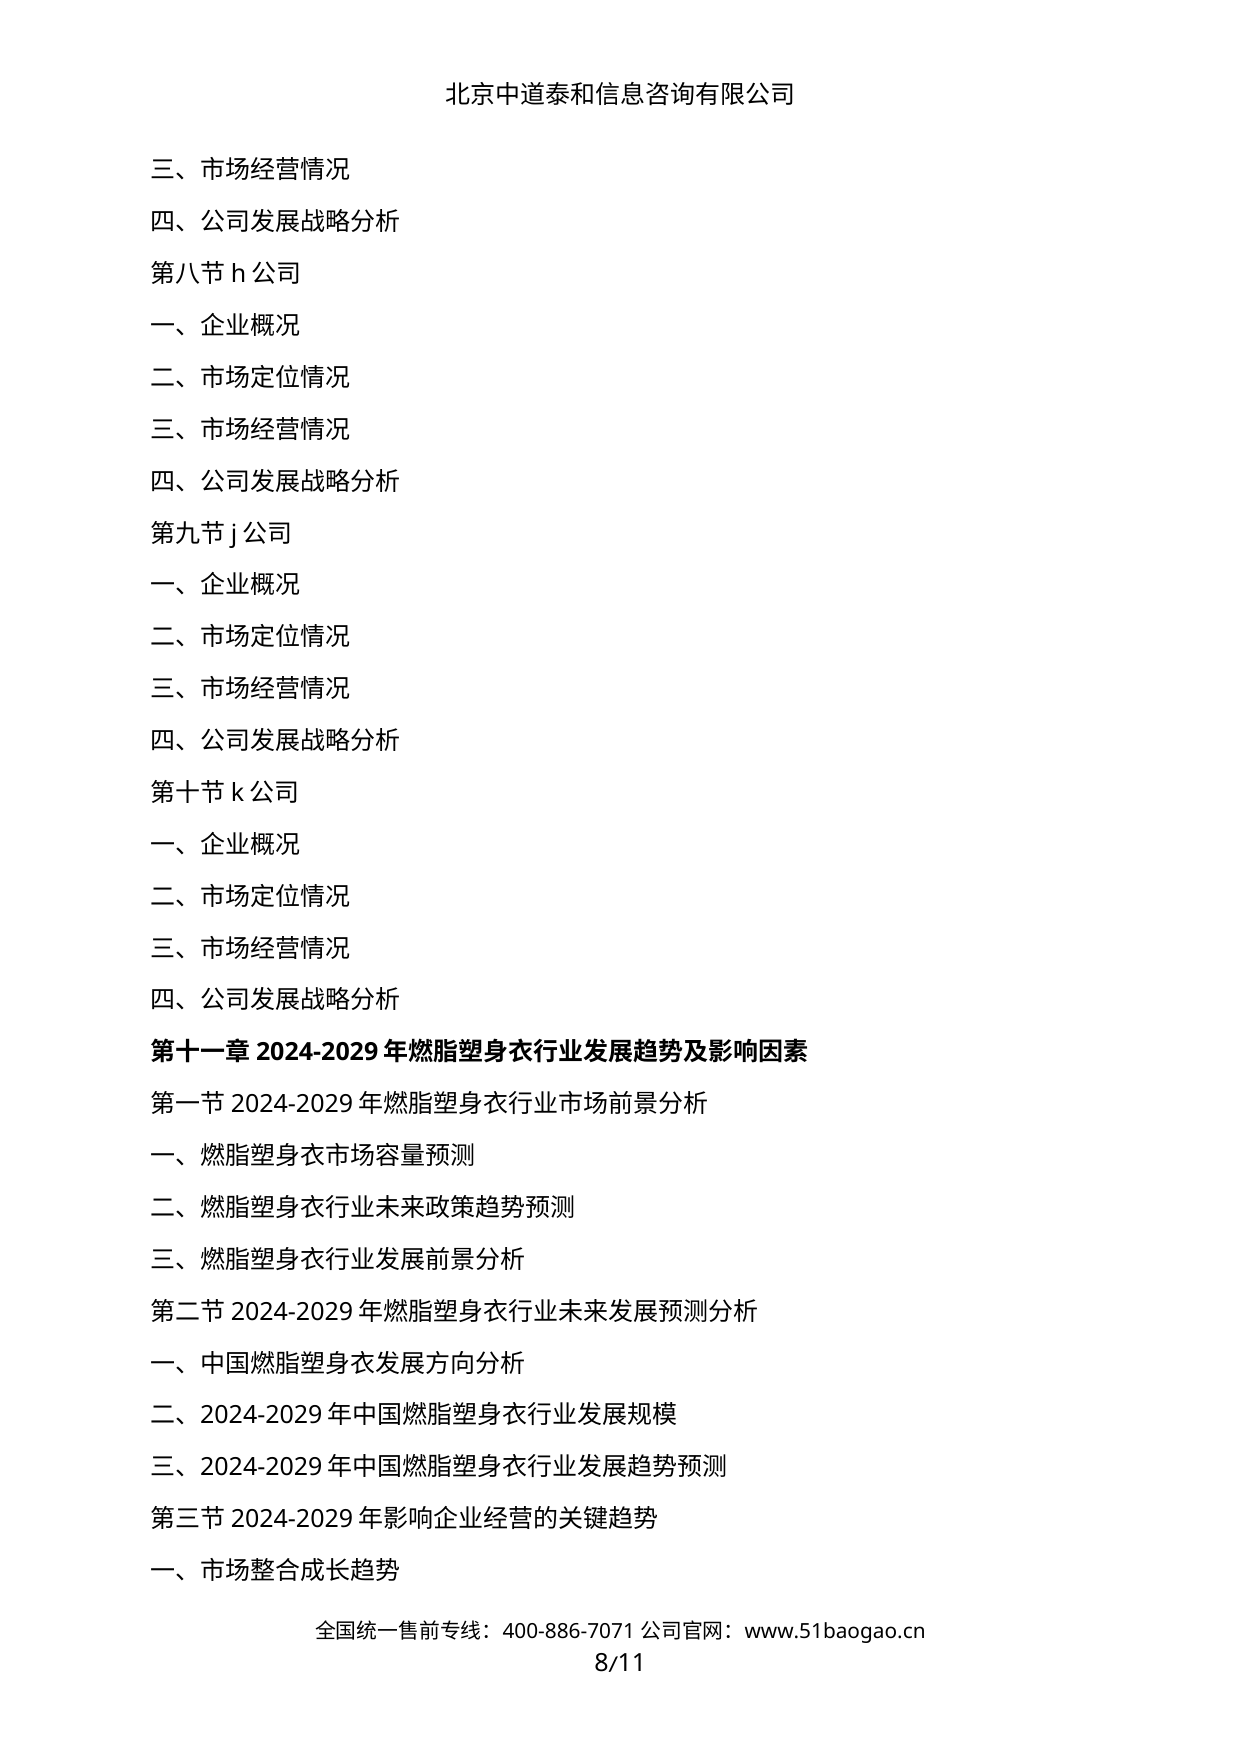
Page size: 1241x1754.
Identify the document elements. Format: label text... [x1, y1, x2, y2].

text 第一节 2024-2029年燃脂塑身衣行业市场前景分析 [150, 1084, 1090, 1120]
text 四、公司发展战略分析 [150, 980, 1090, 1016]
text 第十节 k公司 [150, 772, 1090, 809]
text 二、市场定位情况 [150, 876, 1090, 912]
text 三、2024-2029年中国燃脂塑身衣行业发展趋势预测 [150, 1447, 1090, 1483]
text 三、市场经营情况 [150, 409, 1090, 446]
text 四、公司发展战略分析 [150, 202, 1090, 238]
text 一、企业概况 [150, 824, 1090, 861]
text 三、燃脂塑身衣行业发展前景分析 [150, 1239, 1090, 1276]
text 一、燃脂塑身衣市场容量预测 [150, 1136, 1090, 1172]
text 二、市场定位情况 [150, 357, 1090, 394]
text 第十一章 2024-2029年燃脂塑身衣行业发展趋势及影响因素 [150, 1032, 1090, 1068]
text 三、市场经营情况 [150, 928, 1090, 964]
text 二、燃脂塑身衣行业未来政策趋势预测 [150, 1187, 1090, 1224]
text 第八节 h公司 [150, 254, 1090, 290]
text 一、市场整合成长趋势 [150, 1551, 1090, 1587]
text 一、企业概况 [150, 306, 1090, 342]
text 二、市场定位情况 [150, 617, 1090, 653]
text 三、市场经营情况 [150, 669, 1090, 705]
text 一、中国燃脂塑身衣发展方向分析 [150, 1343, 1090, 1379]
text 四、公司发展战略分析 [150, 721, 1090, 757]
text 第三节 2024-2029年影响企业经营的关键趋势 [150, 1499, 1090, 1535]
text 四、公司发展战略分析 [150, 461, 1090, 497]
text 三、市场经营情况 [150, 150, 1090, 186]
text 第九节 j公司 [150, 513, 1090, 549]
text 二、2024-2029年中国燃脂塑身衣行业发展规模 [150, 1395, 1090, 1431]
text 一、企业概况 [150, 565, 1090, 601]
text 第二节 2024-2029年燃脂塑身衣行业未来发展预测分析 [150, 1291, 1090, 1327]
